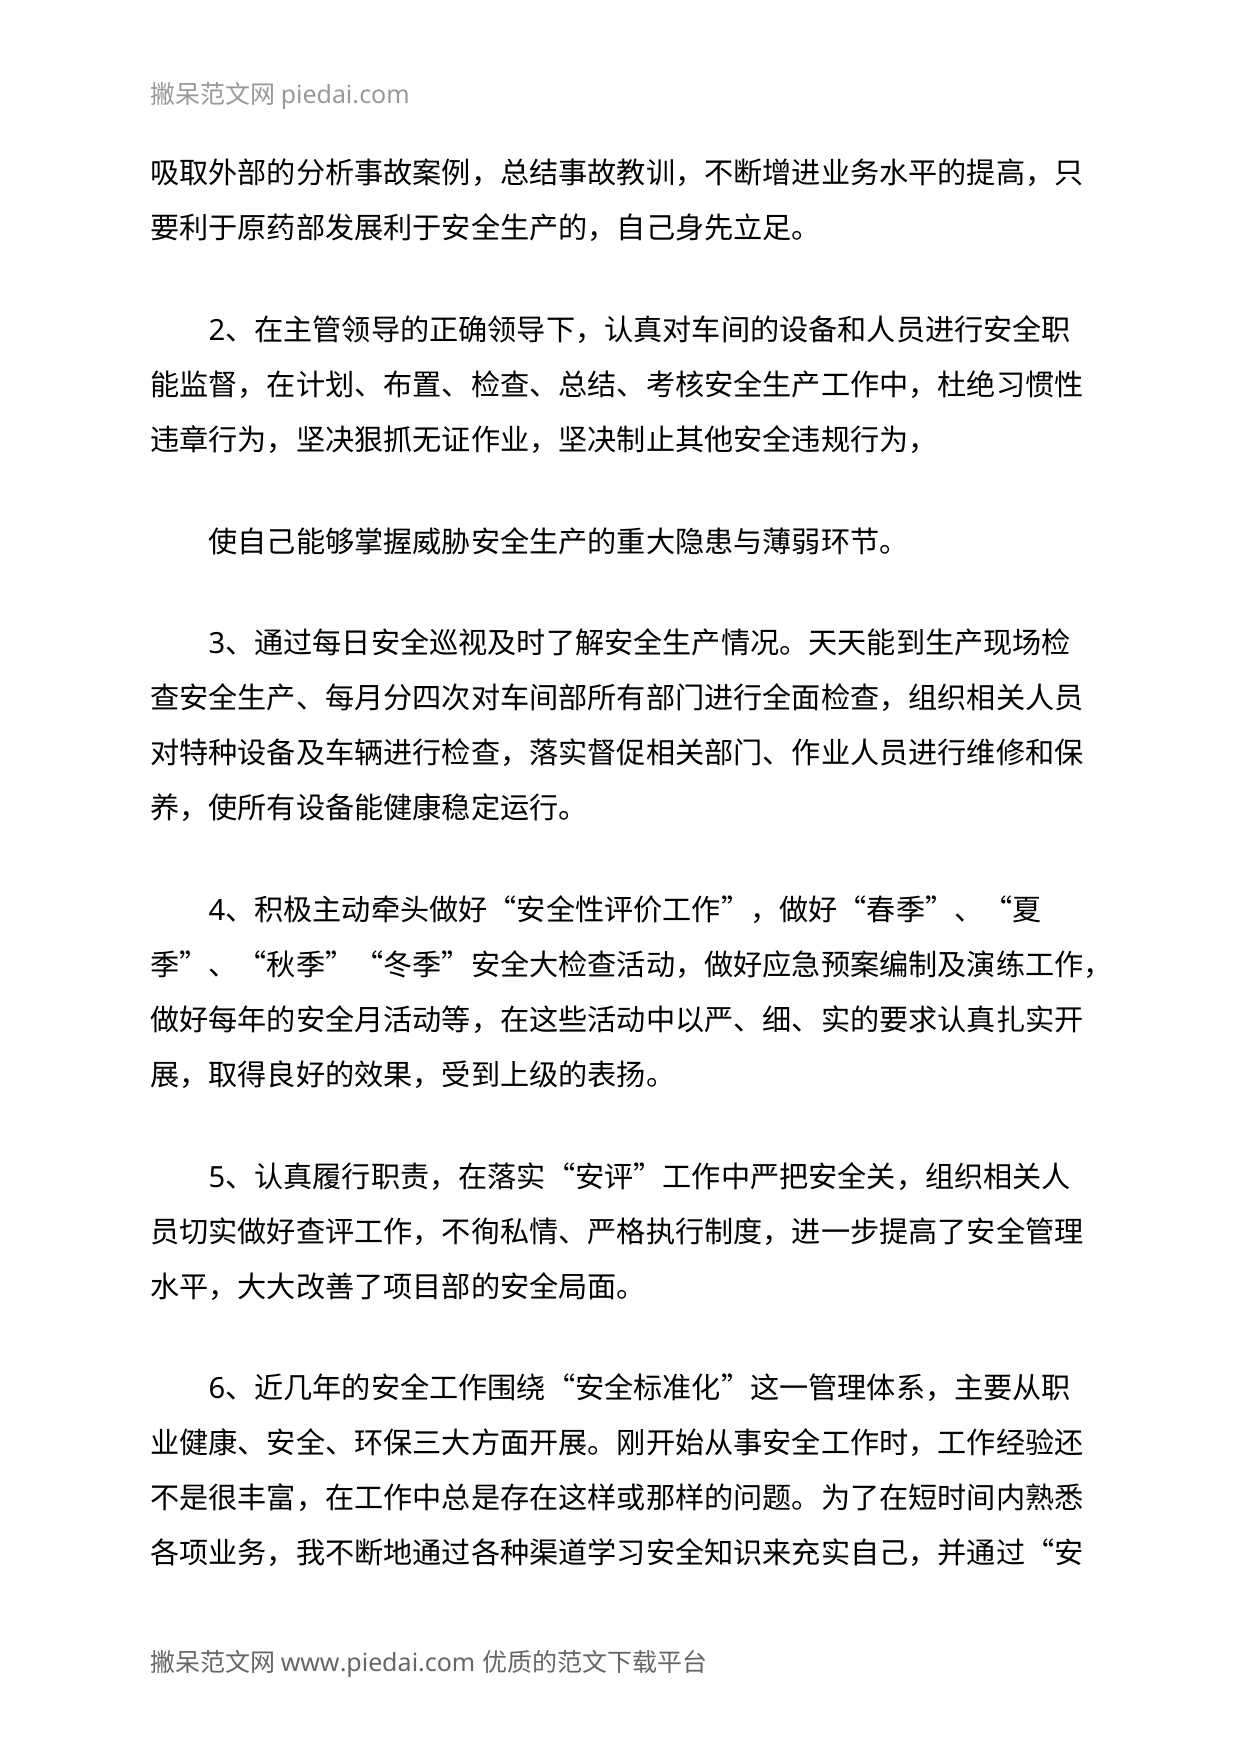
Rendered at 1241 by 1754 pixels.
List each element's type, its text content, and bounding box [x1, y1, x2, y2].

text 4、积极主动牵头做好“安全性评价工作”，做好“春季”、“夏季”、“秋季”“冬季”安全大检查活动，做好应急预案编制及演练工作，做好每年的安全月活动等，在这些活动中以严、细、实的要求认真扎实开展，取得良好的效果，受到上级的表扬。 [150, 887, 1090, 1094]
text 5、认真履行职责，在落实“安评”工作中严把安全关，组织相关人员切实做好查评工作，不徇私情、严格执行制度，进一步提高了安全管理水平，大大改善了项目部的安全局面。 [150, 1153, 1090, 1305]
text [150, 1365, 1090, 1572]
text 使自己能够掌握威胁安全生产的重大隐患与薄弱环节。 [150, 518, 1090, 561]
text 2、在主管领导的正确领导下，认真对车间的设备和人员进行安全职能监督，在计划、布置、检查、总结、考核安全生产工作中，杜绝习惯性违章行为，坚决狠抓无证作业，坚决制止其他安全违规行为， [150, 307, 1090, 459]
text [150, 150, 1090, 247]
text 3、通过每日安全巡视及时了解安全生产情况。天天能到生产现场检查安全生产、每月分四次对车间部所有部门进行全面检查，组织相关人员对特种设备及车辆进行检查，落实督促相关部门、作业人员进行维修和保养，使所有设备能健康稳定运行。 [150, 620, 1090, 827]
